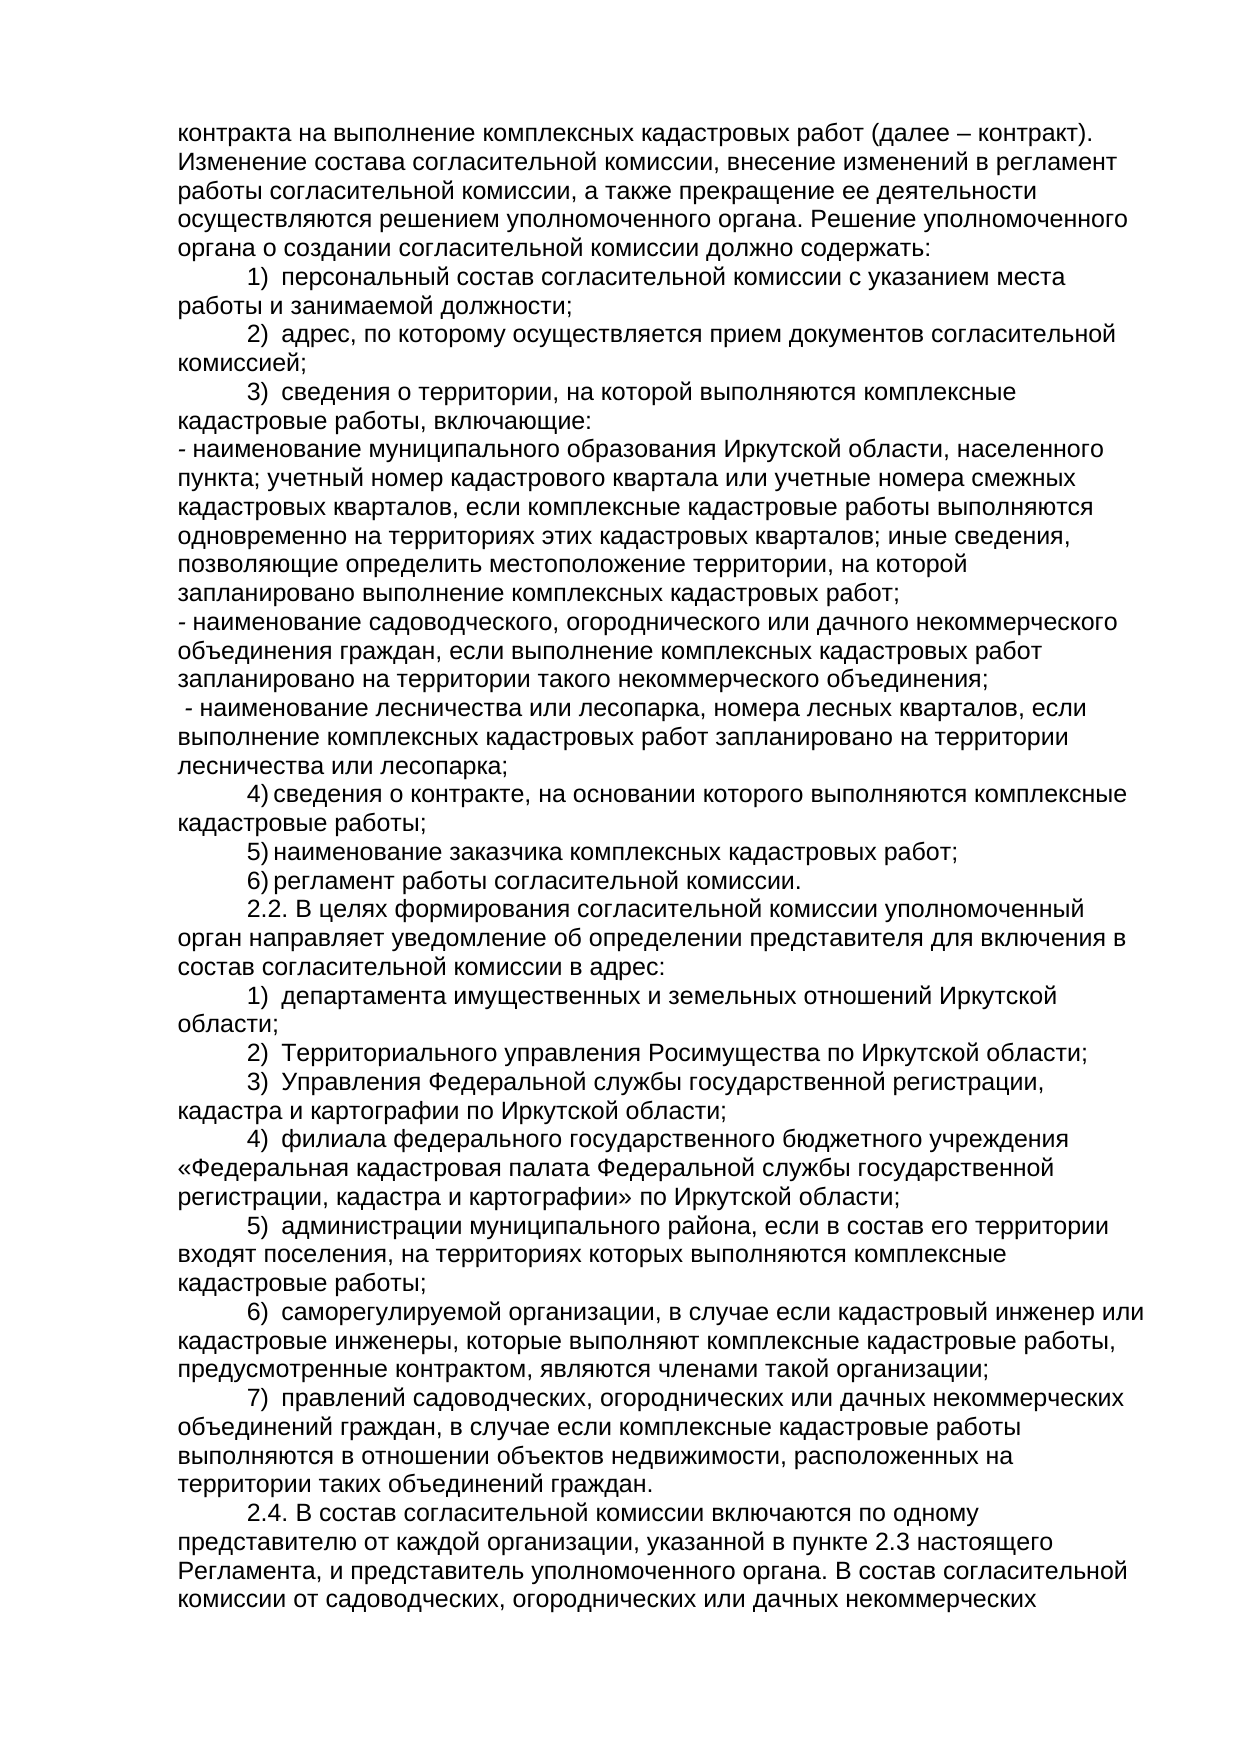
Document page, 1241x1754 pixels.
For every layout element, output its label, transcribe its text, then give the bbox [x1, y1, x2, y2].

text 1) персональный состав согласительной комиссии с указанием места работы и занимаемой должности; [177, 262, 1152, 319]
text 6) регламент работы согласительной комиссии. [177, 866, 1152, 894]
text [177, 1498, 1152, 1613]
text 5) администрации муниципального района, если в состав его территории входят поселения, на территориях которых выполняются комплексные кадастровые работы; [177, 1211, 1152, 1297]
text - наименование лесничества или лесопарка, номера лесных кварталов, если выполнение комплексных кадастровых работ запланировано на территории лесничества или лесопарка; [177, 693, 1152, 779]
text 1) департамента имущественных и земельных отношений Иркутской области; [177, 981, 1152, 1038]
text 2) Территориального управления Росимущества по Иркутской области; [177, 1038, 1152, 1067]
text - наименование муниципального образования Иркутской области, населенного пункта; учетный номер кадастрового квартала или учетные номера смежных кадастровых кварталов, если комплексные кадастровые работы выполняются одновременно на территориях этих кадастровых кварталов; иные сведения, позволяющие определить местоположение территории, на которой запланировано выполнение комплексных кадастровых работ; [177, 434, 1152, 607]
text 2.2. В целях формирования согласительной комиссии уполномоченный орган направляет уведомление об определении представителя для включения в состав согласительной комиссии в адрес: [177, 894, 1152, 981]
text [177, 118, 1152, 262]
text 2) адрес, по которому осуществляется прием документов согласительной комиссией; [177, 319, 1152, 377]
text 3) Управления Федеральной службы государственной регистрации, кадастра и картографии по Иркутской области; [177, 1067, 1152, 1124]
text 6) саморегулируемой организации, в случае если кадастровый инженер или кадастровые инженеры, которые выполняют комплексные кадастровые работы, предусмотренные контрактом, являются членами такой организации; [177, 1297, 1152, 1383]
text 4) сведения о контракте, на основании которого выполняются комплексные кадастровые работы; [177, 779, 1152, 837]
text 7) правлений садоводческих, огороднических или дачных некоммерческих объединений граждан, в случае если комплексные кадастровые работы выполняются в отношении объектов недвижимости, расположенных на территории таких объединений граждан. [177, 1383, 1152, 1498]
text 4) филиала федерального государственного бюджетного учреждения «Федеральная кадастровая палата Федеральной службы государственной регистрации, кадастра и картографии» по Иркутской области; [177, 1124, 1152, 1211]
text 3) сведения о территории, на которой выполняются комплексные кадастровые работы, включающие: [177, 377, 1152, 434]
text - наименование садоводческого, огороднического или дачного некоммерческого объединения граждан, если выполнение комплексных кадастровых работ запланировано на территории такого некоммерческого объединения; [177, 607, 1152, 693]
text 5) наименование заказчика комплексных кадастровых работ; [177, 837, 1152, 866]
